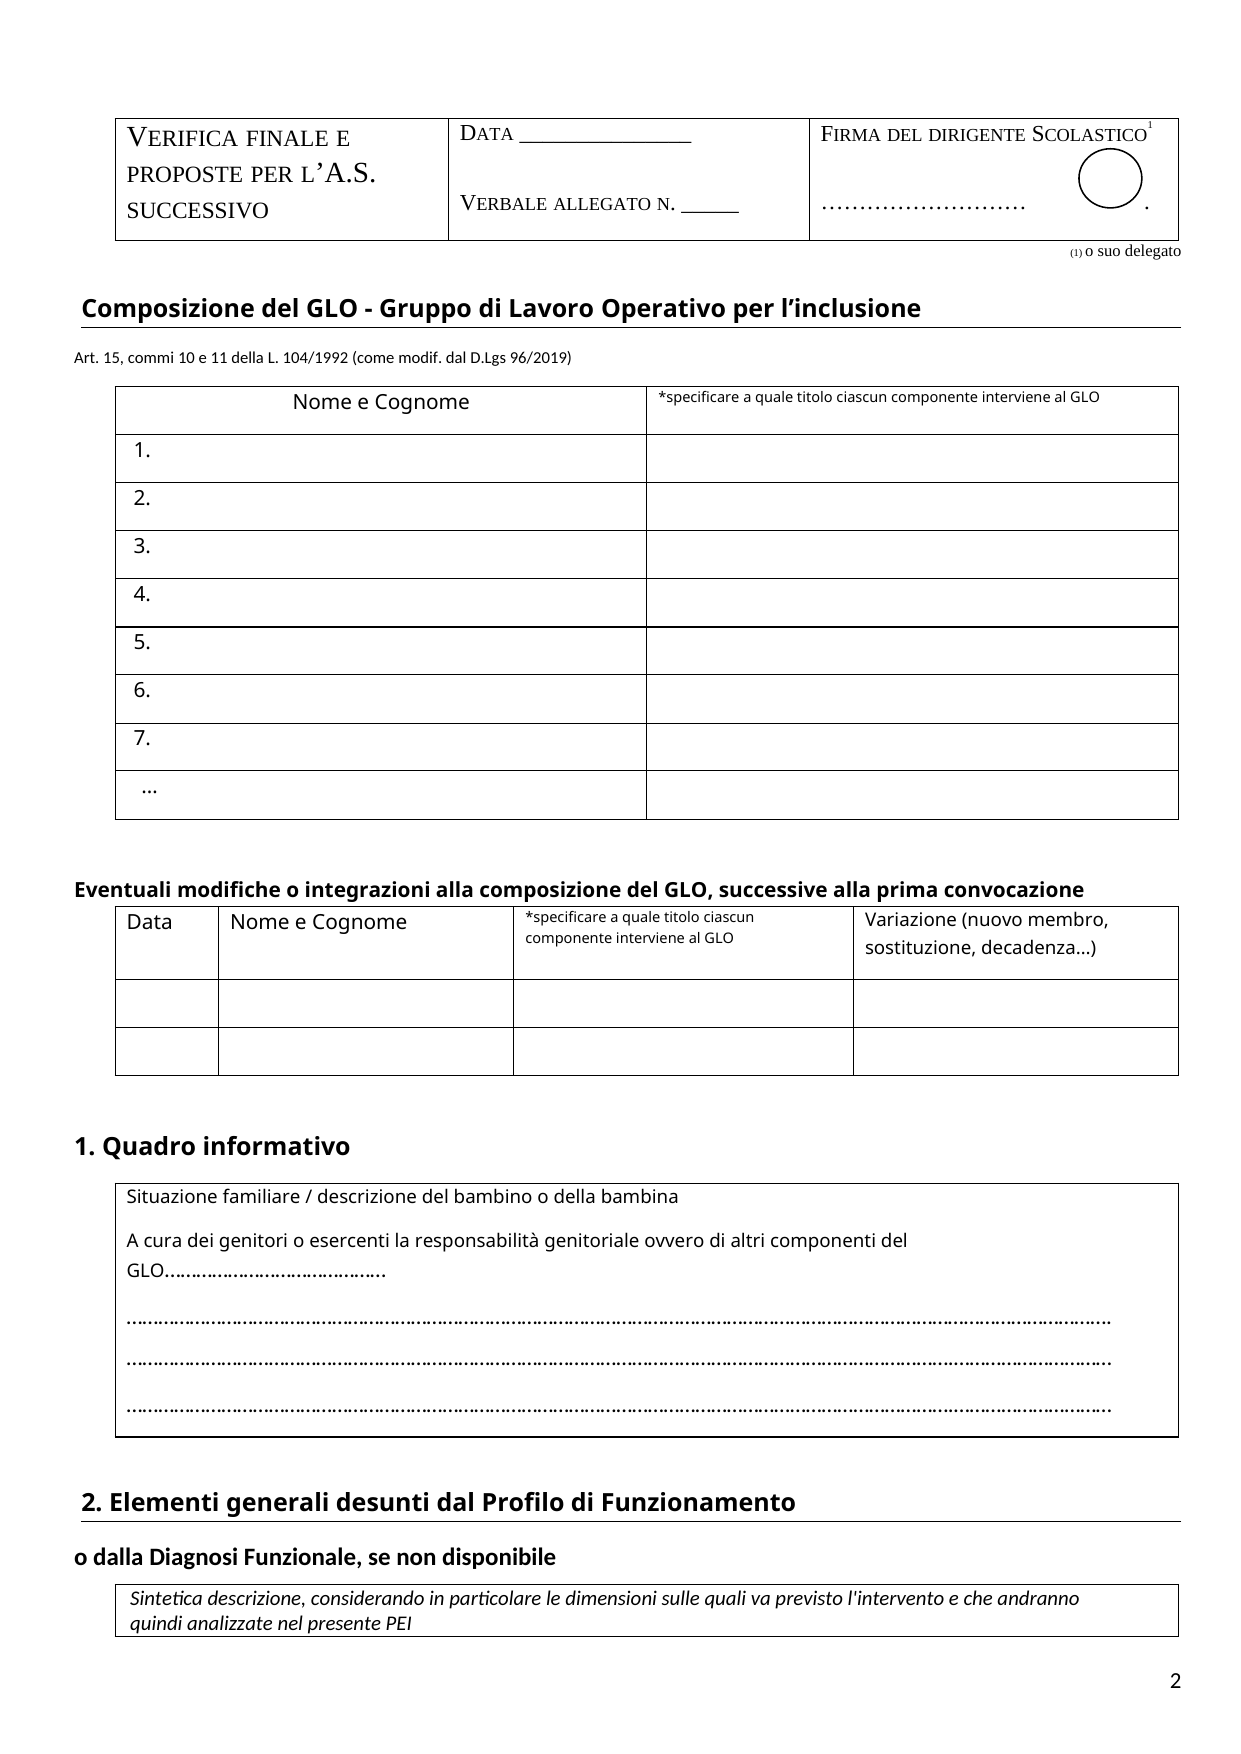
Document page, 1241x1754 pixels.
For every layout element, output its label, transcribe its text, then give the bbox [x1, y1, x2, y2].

text (1) o suo delegato [74, 241, 1181, 272]
table_cell [514, 980, 853, 1027]
table_cell [647, 628, 1178, 674]
table_header *specificare a quale titolo ciascun componente interviene al GLO [514, 907, 853, 978]
table_header Nome e Cognome [116, 387, 646, 434]
table_cell [116, 1028, 218, 1074]
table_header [116, 1585, 1178, 1636]
table_cell [854, 980, 1178, 1027]
table_cell [647, 675, 1178, 722]
text o dalla Diagnosi Funzionale, se non disponibile [74, 1541, 1181, 1571]
table_cell [514, 1028, 853, 1074]
text Art. 15, commi 10 e 11 della L. 104/1992 (come modif. dal D.Lgs 96/2019) [74, 347, 1181, 368]
table_cell [219, 980, 513, 1027]
table_cell [647, 724, 1178, 770]
table_cell [116, 675, 646, 722]
subtitle Composizione del GLO - Gruppo di Lavoro Operativo per l’inclusione [81, 291, 1181, 327]
table_header Situazione familiare / descrizione del bambino o della bambina A cura dei genitori o esercenti la responsabilità genitoriale ovvero di altri componenti del GLO…………………………………… ……………………………………………………………………………………………………………………………………………………………………. ………………………………………………………………………………………………………………………………………….………………………… ………………………………………………………………………………………………………………………………………….………………………… [116, 1184, 1178, 1436]
table_cell [116, 724, 646, 770]
text Eventuali modifiche o integrazioni alla composizione del GLO, successive alla prima convocazione [74, 875, 1181, 903]
table_cell [647, 531, 1178, 578]
table_cell [116, 483, 646, 530]
table_cell [647, 435, 1178, 482]
table_cell [116, 579, 646, 626]
table_cell [647, 771, 1178, 818]
table_cell [116, 628, 646, 674]
subtitle 2. Elementi generali desunti dal Profilo di Funzionamento [81, 1484, 1181, 1521]
table_cell [219, 1028, 513, 1074]
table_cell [810, 119, 1178, 240]
table_cell [647, 579, 1178, 626]
table_header *specificare a quale titolo ciascun componente interviene al GLO [647, 387, 1178, 434]
text 1. Quadro informativo [74, 1129, 1181, 1163]
table_cell [647, 483, 1178, 530]
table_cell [449, 119, 809, 240]
table_header Nome e Cognome [219, 907, 513, 978]
table_cell [116, 531, 646, 578]
table_cell [854, 1028, 1178, 1074]
table_cell [116, 980, 218, 1027]
table_cell … [116, 771, 646, 818]
table_header Data [116, 907, 218, 978]
table_header Variazione (nuovo membro, sostituzione, decadenza…) [854, 907, 1178, 978]
table_cell Verifica finale e proposte per l’A.S. successivo [116, 119, 448, 240]
table_cell [116, 435, 646, 482]
